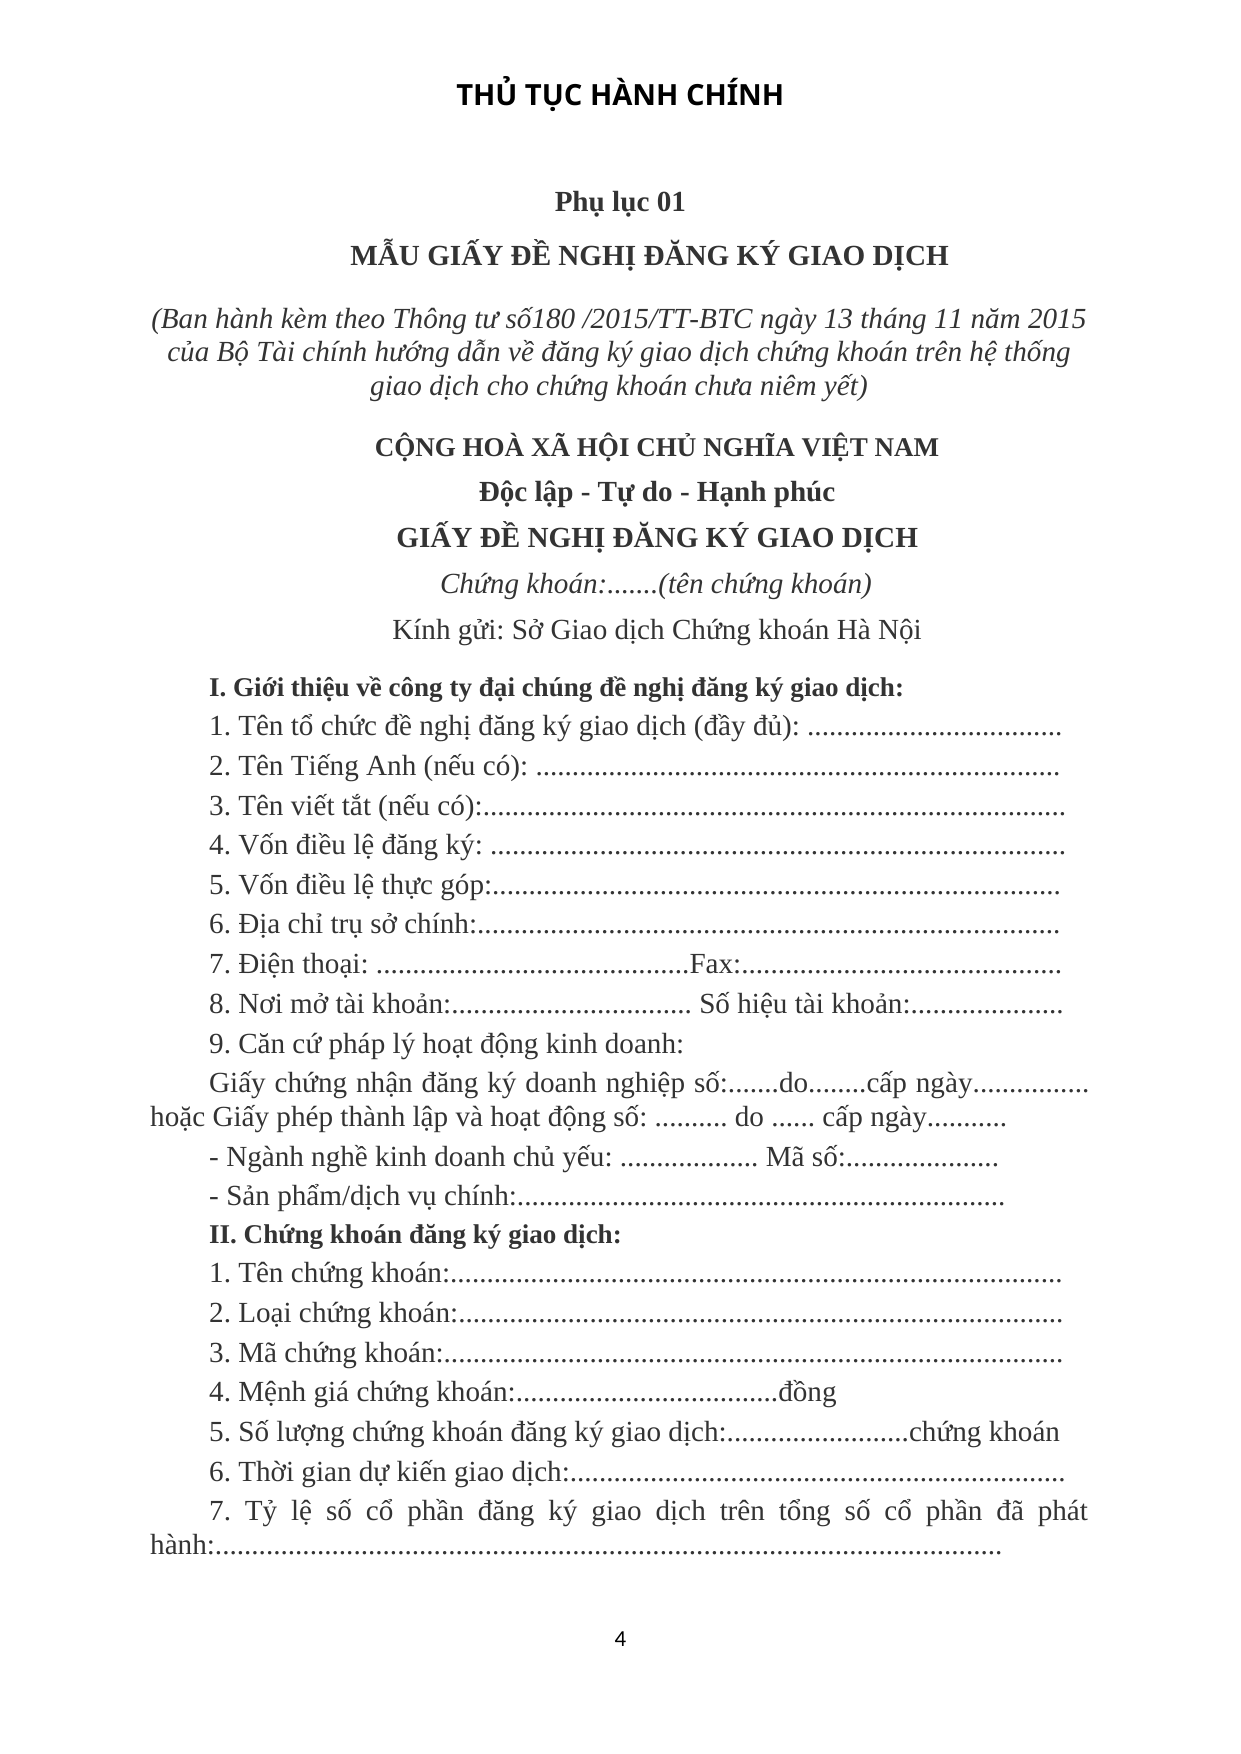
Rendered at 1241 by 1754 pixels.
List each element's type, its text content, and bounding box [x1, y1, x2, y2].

text I. Giới thiệu về công ty đại chúng đề nghị đăng ký giao dịch: [150, 671, 1090, 702]
text 7. Tỷ lệ số cổ phần đăng ký giao dịch trên tổng số cổ phần đã phát hành:............................................................................................................ [150, 1493, 1090, 1561]
text 2. Tên Tiếng Anh (nếu có): ........................................................................ [150, 748, 1090, 781]
text 1. Tên chứng khoán:.................................................................................... [150, 1255, 1090, 1289]
text (Ban hành kèm theo Thông tư số180 /2015/TT-BTC ngày 13 tháng 11 năm 2015 của Bộ Tài chính hướng dẫn về đăng ký giao dịch chứng khoán trên hệ thống giao dịch cho chứng khoán chưa niêm yết) [150, 301, 1090, 402]
text Giấy chứng nhận đăng ký doanh nghiệp số:.......do........cấp ngày................ hoặc Giấy phép thành lập và hoạt động số: .......... do ...... cấp ngày........... [150, 1065, 1090, 1132]
text 5. Vốn điều lệ thực góp:.............................................................................. [150, 867, 1090, 901]
text 2. Loại chứng khoán:................................................................................... [150, 1295, 1090, 1328]
text Phụ lục 01 [150, 184, 1090, 217]
text 3. Mã chứng khoán:..................................................................................... [150, 1335, 1090, 1368]
text GIẤY ĐỀ NGHỊ ĐĂNG KÝ GIAO DỊCH [224, 520, 1090, 554]
text 3. Tên viết tắt (nếu có):................................................................................ [150, 788, 1090, 821]
text Độc lập - Tự do - Hạnh phúc [224, 474, 1090, 508]
text 7. Điện thoại: ...........................................Fax:............................................ [150, 946, 1090, 980]
text 6. Thời gian dự kiến giao dịch:.................................................................... [150, 1454, 1090, 1487]
text -​ Ngành nghề kinh doanh chủ yếu: ................... Mã số:..................... [150, 1139, 1090, 1172]
text 4. Mệnh giá chứng khoán:....................................đồng [150, 1374, 1090, 1408]
text II. Chứng khoán đăng ký giao dịch: [150, 1218, 1090, 1249]
text 9. Căn cứ pháp lý hoạt động kinh doanh: [150, 1026, 1090, 1059]
text 8. Nơi mở tài khoản:................................. Số hiệu tài khoản:..................... [150, 986, 1090, 1019]
text MẪU GIẤY ĐỀ NGHỊ ĐĂNG KÝ GIAO DỊCH [150, 238, 1090, 272]
text CỘNG HOÀ XÃ HỘI CHỦ NGHĨA VIỆT NAM [224, 431, 1090, 462]
text 4. Vốn điều lệ đăng ký: ............................................................................... [150, 827, 1090, 861]
text Kính gửi: Sở Giao dịch Chứng khoán Hà Nội [224, 612, 1090, 646]
text 5. Số lượng chứng khoán đăng ký giao dịch:.........................chứng khoán [150, 1414, 1090, 1448]
text 1. Tên tổ chức đề nghị đăng ký giao dịch (đầy đủ): ................................... [150, 708, 1090, 742]
text -​ Sản phẩm/dịch vụ chính:................................................................... [150, 1178, 1090, 1212]
text Chứng khoán:.......(tên chứng khoán) [224, 566, 1090, 600]
text 6. Địa chỉ trụ sở chính:................................................................................ [150, 907, 1090, 940]
